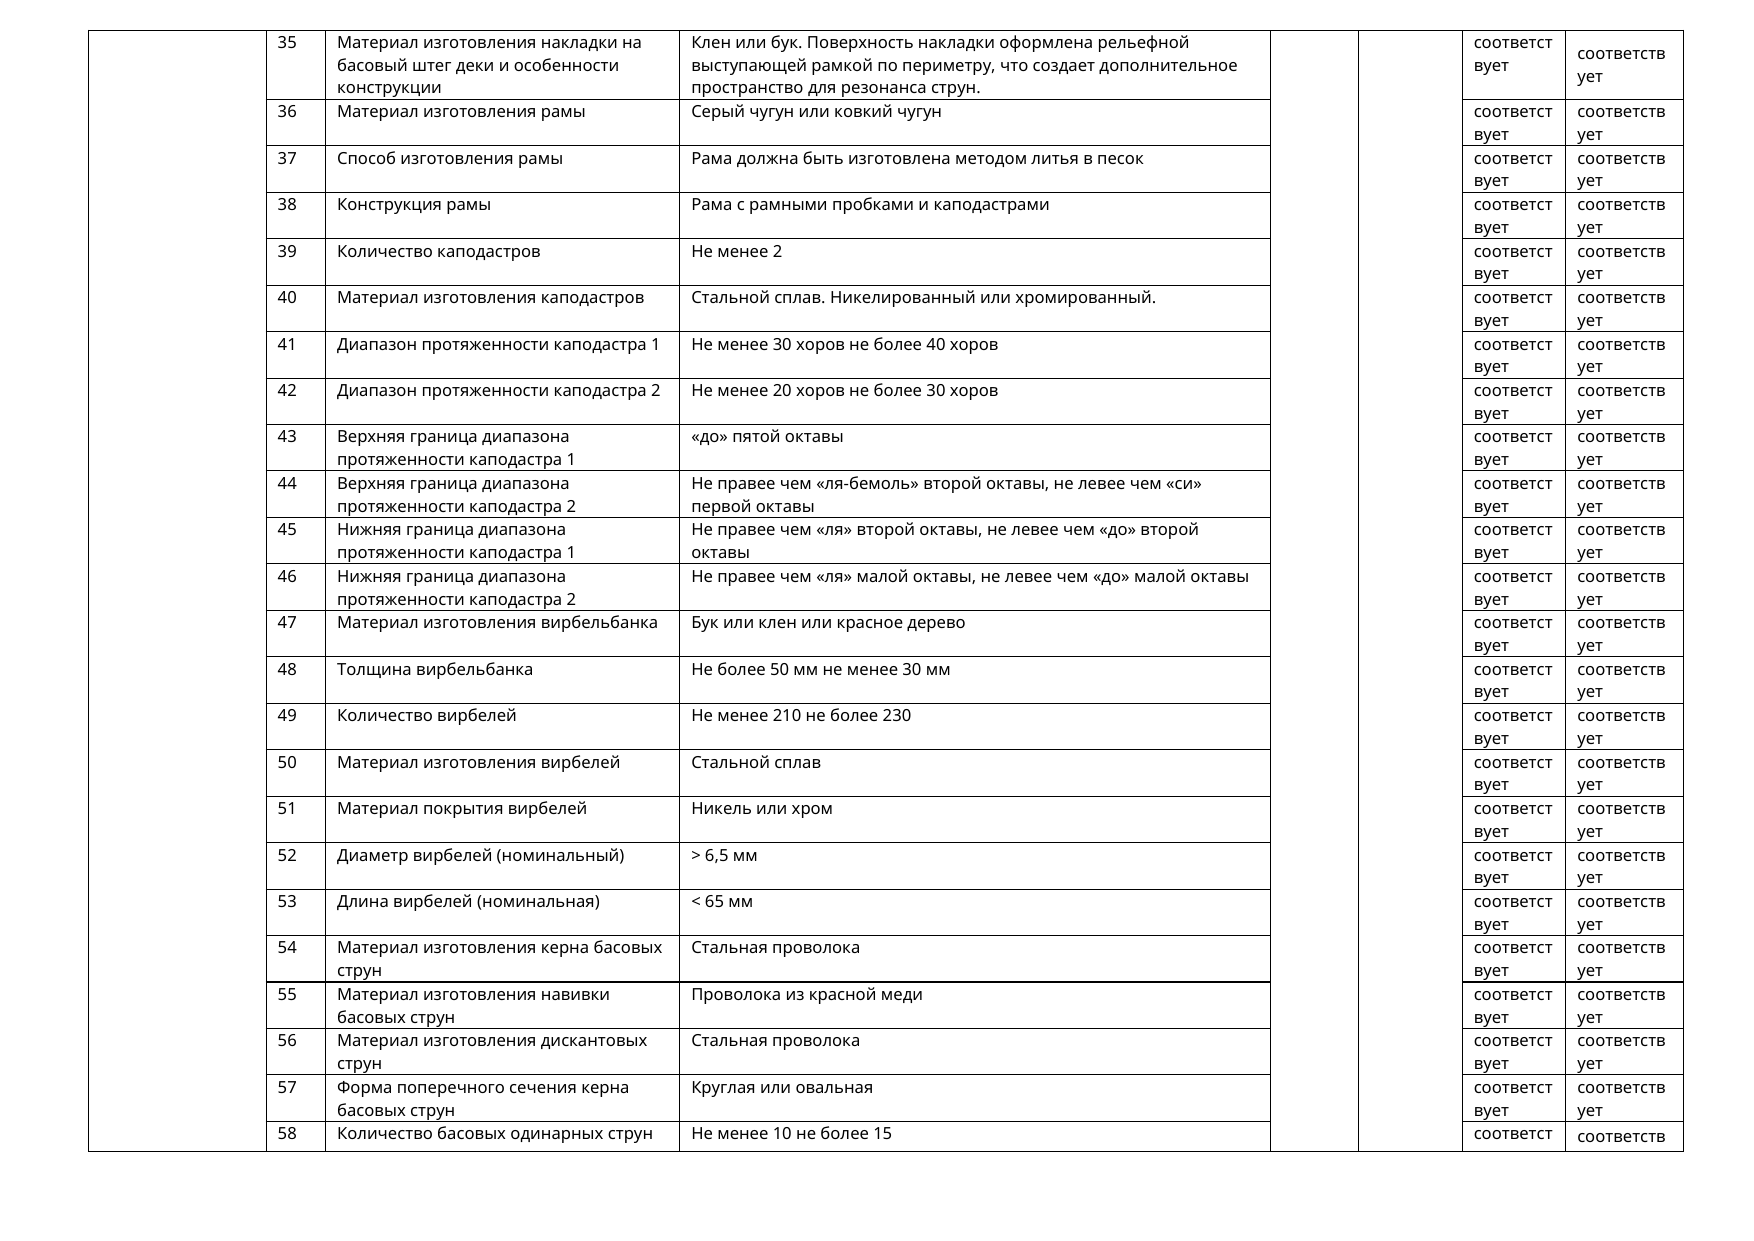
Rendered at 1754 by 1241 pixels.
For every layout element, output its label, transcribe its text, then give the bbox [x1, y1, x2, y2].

table_cell Материал изготовления керна басовых струн [326, 936, 679, 981]
table_cell 53 [267, 890, 325, 935]
table_cell соответствует [1566, 100, 1683, 145]
table_cell 37 [267, 146, 325, 192]
table_cell Длина вирбелей (номинальная) [326, 890, 679, 935]
table_cell соответствует [1463, 704, 1565, 749]
table_cell соответствует [1463, 239, 1565, 284]
table_cell Диапазон протяженности каподастра 1 [326, 332, 679, 377]
table_cell Форма поперечного сечения керна басовых струн [326, 1075, 679, 1121]
table_cell соответствует [1566, 31, 1683, 99]
table_cell Материал изготовления каподастров [326, 286, 679, 331]
table_cell < 65 мм [680, 890, 1270, 935]
table_cell Никель или хром [680, 797, 1270, 842]
table_cell Не менее 30 хоров не более 40 хоров [680, 332, 1270, 377]
table_cell 40 [267, 286, 325, 331]
table_cell соответствует [1566, 193, 1683, 238]
table_cell Способ изготовления рамы [326, 146, 679, 192]
table_cell 58 [267, 1122, 325, 1151]
table_cell Материал изготовления рамы [326, 100, 679, 145]
table_cell Материал изготовления дискантовых струн [326, 1029, 679, 1074]
table_cell соответствует [1566, 797, 1683, 842]
table_cell соответствует [1463, 193, 1565, 238]
table_cell 51 [267, 797, 325, 842]
table_cell Конструкция рамы [326, 193, 679, 238]
table_cell 35 [267, 31, 325, 99]
table_cell соответствует [1463, 471, 1565, 517]
table_cell 46 [267, 564, 325, 610]
table_cell 39 [267, 239, 325, 284]
table_cell Проволока из красной меди [680, 983, 1270, 1028]
table_cell соответствует [1463, 843, 1565, 888]
table_cell 38 [267, 193, 325, 238]
table_cell 55 [267, 983, 325, 1028]
table_cell Не правее чем «ля» малой октавы, не левее чем «до» малой октавы [680, 564, 1270, 610]
table_cell Рама с рамными пробками и каподастрами [680, 193, 1270, 238]
table_cell 57 [267, 1075, 325, 1121]
table_cell Клен или бук. Поверхность накладки оформлена рельефной выступающей рамкой по периметру, что создает дополнительное пространство для резонанса струн. [680, 31, 1270, 99]
table_cell Диапазон протяженности каподастра 2 [326, 379, 679, 424]
table_cell соответствует [1566, 471, 1683, 517]
table_cell Не менее 20 хоров не более 30 хоров [680, 379, 1270, 424]
table_cell Стальной сплав [680, 750, 1270, 796]
table_cell Нижняя граница диапазона протяженности каподастра 1 [326, 518, 679, 563]
table_cell соответствует [1463, 936, 1565, 981]
table_cell соответствует [1463, 1122, 1565, 1151]
table_cell соответствует [1463, 890, 1565, 935]
table_cell Не менее 210 не более 230 [680, 704, 1270, 749]
table_cell Рама должна быть изготовлена методом литья в песок [680, 146, 1270, 192]
table_cell Количество каподастров [326, 239, 679, 284]
table_cell соответствует [1566, 1122, 1683, 1151]
table_cell 48 [267, 657, 325, 703]
table_cell соответствует [1566, 983, 1683, 1028]
table_cell соответствует [1566, 704, 1683, 749]
table_cell 42 [267, 379, 325, 424]
table_cell соответствует [1463, 1029, 1565, 1074]
table_cell соответствует [1566, 564, 1683, 610]
table_cell соответствует [1566, 518, 1683, 563]
table_cell Не менее 2 [680, 239, 1270, 284]
table_cell 44 [267, 471, 325, 517]
table_cell соответствует [1566, 657, 1683, 703]
table_cell соответствует [1463, 425, 1565, 470]
table_cell Бук или клен или красное дерево [680, 611, 1270, 656]
table_cell соответствует [1566, 425, 1683, 470]
table_cell 54 [267, 936, 325, 981]
table_cell 36 [267, 100, 325, 145]
table_cell 52 [267, 843, 325, 888]
table_cell соответствует [1463, 983, 1565, 1028]
table_cell Верхняя граница диапазона протяженности каподастра 2 [326, 471, 679, 517]
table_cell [326, 1122, 679, 1151]
table_cell соответствует [1566, 890, 1683, 935]
table_cell 45 [267, 518, 325, 563]
table_cell Нижняя граница диапазона протяженности каподастра 2 [326, 564, 679, 610]
table_cell > 6,5 мм [680, 843, 1270, 888]
table_cell соответствует [1566, 379, 1683, 424]
table_cell Материал изготовления вирбелей [326, 750, 679, 796]
table_cell Толщина вирбельбанка [326, 657, 679, 703]
table_cell соответствует [1566, 936, 1683, 981]
table_cell соответствует [1566, 1075, 1683, 1121]
table_cell соответствует [1463, 1075, 1565, 1121]
table_cell Верхняя граница диапазона протяженности каподастра 1 [326, 425, 679, 470]
table_cell Не правее чем «ля» второй октавы, не левее чем «до» второй октавы [680, 518, 1270, 563]
table_cell 47 [267, 611, 325, 656]
table_cell Количество вирбелей [326, 704, 679, 749]
table_cell соответствует [1463, 518, 1565, 563]
table_cell Материал покрытия вирбелей [326, 797, 679, 842]
table_cell соответствует [1463, 564, 1565, 610]
table_cell Серый чугун или ковкий чугун [680, 100, 1270, 145]
table_cell соответствует [1463, 611, 1565, 656]
table_cell соответствует [1566, 146, 1683, 192]
table_cell Стальная проволока [680, 1029, 1270, 1074]
table_cell соответствует [1463, 332, 1565, 377]
table_cell соответствует [1566, 611, 1683, 656]
table_cell Материал изготовления вирбельбанка [326, 611, 679, 656]
table_cell Стальной сплав. Никелированный или хромированный. [680, 286, 1270, 331]
table_cell 41 [267, 332, 325, 377]
table_cell Не правее чем «ля-бемоль» второй октавы, не левее чем «си» первой октавы [680, 471, 1270, 517]
table_cell соответствует [1463, 379, 1565, 424]
table_cell соответствует [1463, 797, 1565, 842]
table_cell соответствует [1463, 657, 1565, 703]
table_cell соответствует [1566, 750, 1683, 796]
table_cell соответствует [1566, 239, 1683, 284]
table_cell 43 [267, 425, 325, 470]
table_cell Не более 50 мм не менее 30 мм [680, 657, 1270, 703]
table_cell соответствует [1566, 332, 1683, 377]
table_cell 56 [267, 1029, 325, 1074]
table_cell соответствует [1463, 286, 1565, 331]
table_cell соответствует [1463, 750, 1565, 796]
table_cell Диаметр вирбелей (номинальный) [326, 843, 679, 888]
table_cell соответствует [1463, 31, 1565, 99]
table_cell 50 [267, 750, 325, 796]
table_cell соответствует [1566, 286, 1683, 331]
table_cell Стальная проволока [680, 936, 1270, 981]
table_cell соответствует [1463, 146, 1565, 192]
table_cell 49 [267, 704, 325, 749]
table_cell соответствует [1566, 843, 1683, 888]
table_cell Круглая или овальная [680, 1075, 1270, 1121]
table_cell соответствует [1463, 100, 1565, 145]
table_cell соответствует [1566, 1029, 1683, 1074]
table_cell Материал изготовления навивки басовых струн [326, 983, 679, 1028]
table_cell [680, 1122, 1270, 1151]
table_cell Материал изготовления накладки на басовый штег деки и особенности конструкции [326, 31, 679, 99]
table_cell «до» пятой октавы [680, 425, 1270, 470]
